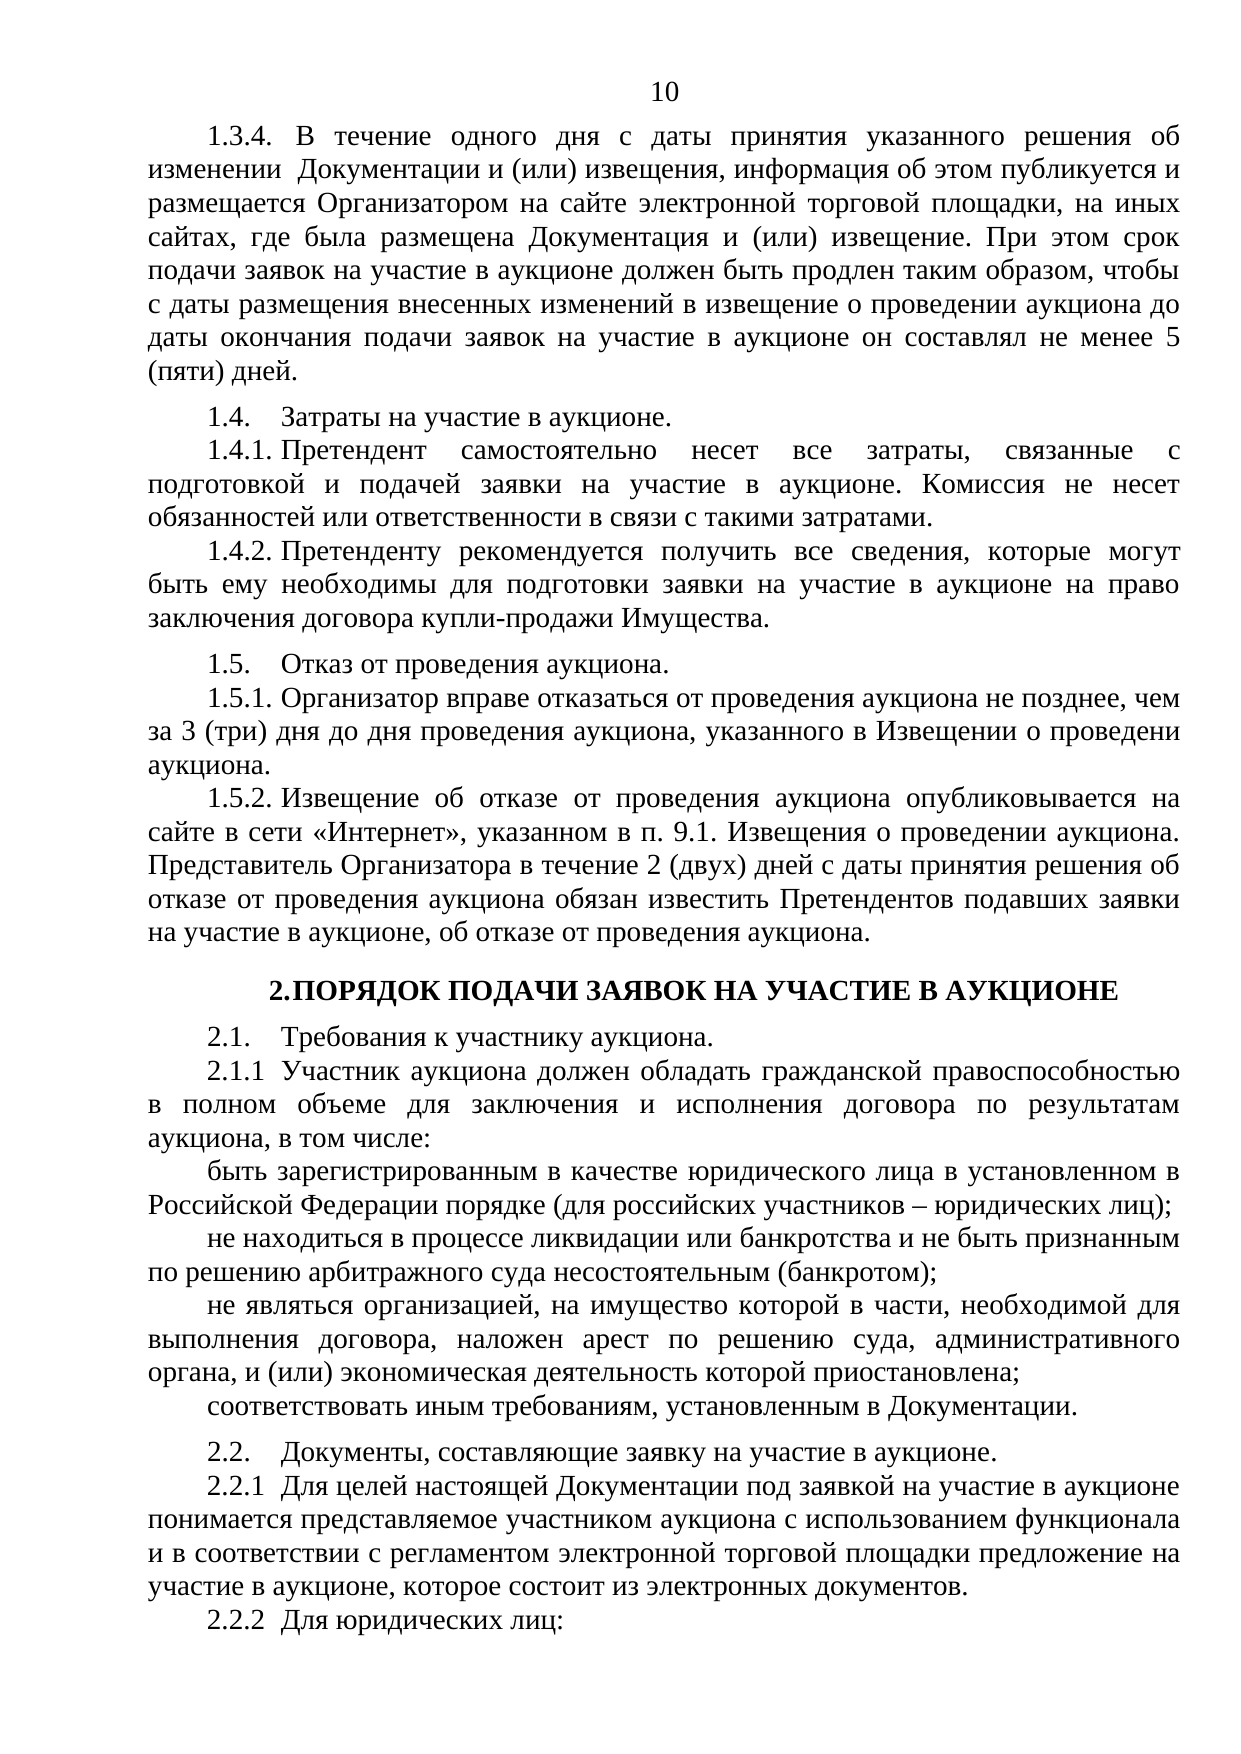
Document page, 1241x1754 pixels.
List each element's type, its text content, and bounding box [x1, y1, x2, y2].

subtitle Отказ от проведения аукциона. [148, 646, 1181, 680]
text быть зарегистрированным в качестве юридического лица в установленном в Российской Федерации порядке (для российских участников – юридических лиц); [148, 1153, 1181, 1220]
subtitle Затраты на участие в аукционе. [148, 399, 1181, 432]
subtitle Порядок подачи заявок на участие в аукционе [148, 973, 1181, 1007]
subtitle Документы, составляющие заявку на участие в аукционе. [148, 1434, 1181, 1468]
list Участник аукциона должен обладать гражданской правоспособностью в полном объеме для заключения и исполнения договора по результатам аукциона, в том числе: [148, 1053, 1181, 1153]
text не являться организацией, на имущество которой в части, необходимой для выполнения договора, наложен арест по решению суда, административного органа, и (или) экономическая деятельность которой приостановлена; [148, 1287, 1181, 1388]
text не находиться в процессе ликвидации или банкротства и не быть признанным по решению арбитражного суда несостоятельным (банкротом); [148, 1220, 1181, 1287]
list Организатор вправе отказаться от проведения аукциона не позднее, чем за 3 (три) дня до дня проведения аукциона, указанного в Извещении о проведени аукциона. [148, 680, 1181, 780]
list Извещение об отказе от проведения аукциона опубликовывается на сайте в сети «Интернет», указанном в п. 9.1. Извещения о проведении аукциона. Представитель Организатора в течение 2 (двух) дней с даты принятия решения об отказе от проведения аукциона обязан известить Претендентов подавших заявки на участие в аукционе, об отказе от проведения аукциона. [148, 780, 1181, 948]
list Для целей настоящей Документации под заявкой на участие в аукционе понимается представляемое участником аукциона с использованием функционала и в соответствии с регламентом электронной торговой площадки предложение на участие в аукционе, которое состоит из электронных документов. [148, 1468, 1181, 1602]
list Претенденту рекомендуется получить все сведения, которые могут быть ему необходимы для подготовки заявки на участие в аукционе на право заключения договора купли-продажи Имущества. [148, 533, 1181, 634]
subtitle Требования к участнику аукциона. [148, 1019, 1181, 1053]
list В течение одного дня с даты принятия указанного решения об изменении Документации и (или) извещения, информация об этом публикуется и размещается Организатором на сайте электронной торговой площадки, на иных сайтах, где была размещена Документация и (или) извещение. При этом срок подачи заявок на участие в аукционе должен быть продлен таким образом, чтобы с даты размещения внесенных изменений в извещение о проведении аукциона до даты окончания подачи заявок на участие в аукционе он составлял не менее 5 (пяти) дней. [148, 118, 1181, 386]
list Претендент самостоятельно несет все затраты, связанные с подготовкой и подачей заявки на участие в аукционе. Комиссия не несет обязанностей или ответственности в связи с такими затратами. [148, 432, 1181, 533]
list Для юридических лиц: [148, 1602, 1181, 1635]
text соответствовать иным требованиям, установленным в Документации. [148, 1388, 1181, 1422]
